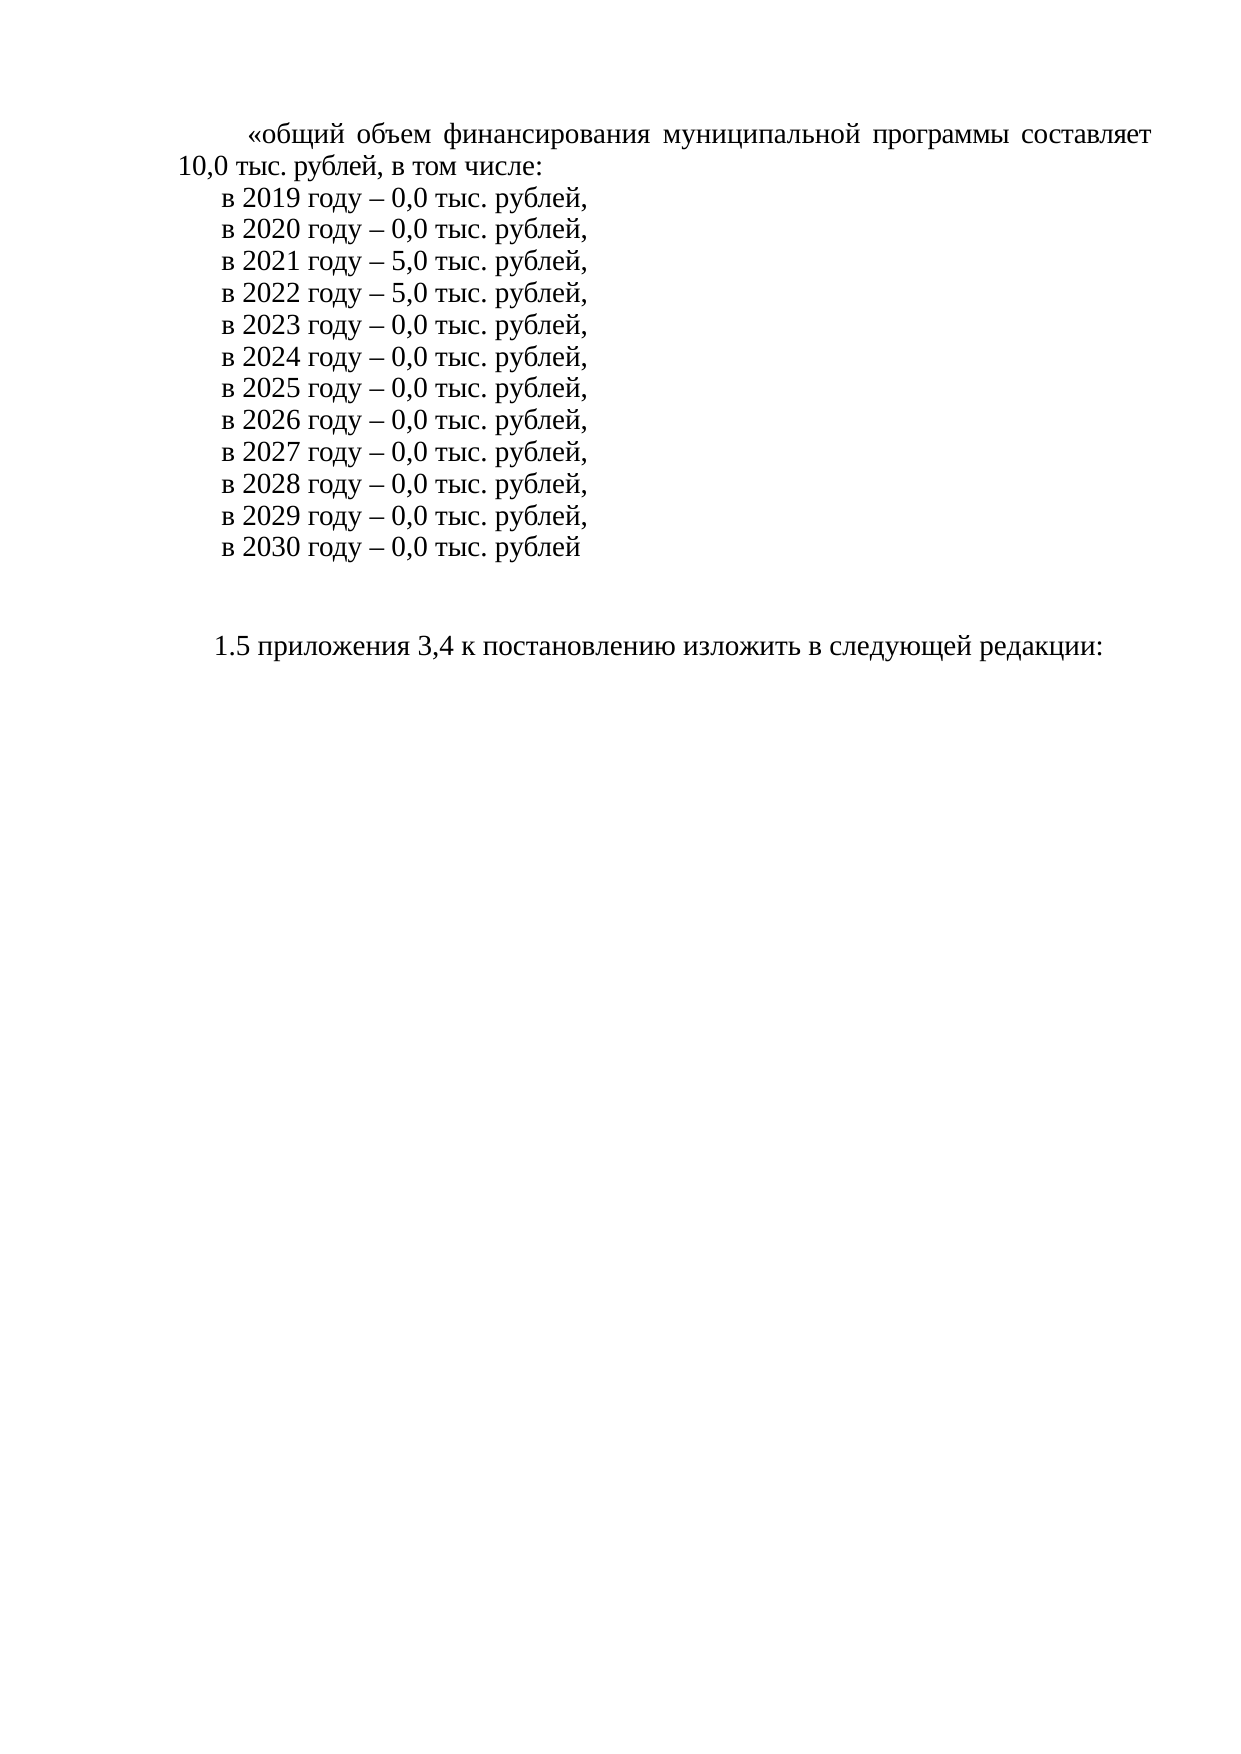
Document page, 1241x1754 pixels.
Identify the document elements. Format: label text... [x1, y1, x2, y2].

text в 2022 году – 5,0 тыс. рублей, [177, 277, 1152, 309]
text в 2030 году – 0,0 тыс. рублей [177, 531, 1152, 563]
text в 2029 году – 0,0 тыс. рублей, [177, 499, 1152, 531]
text в 2027 году – 0,0 тыс. рублей, [177, 436, 1152, 468]
text 1.5 приложения 3,4 к постановлению изложить в следующей редакции: [177, 628, 1152, 662]
text в 2024 году – 0,0 тыс. рублей, [177, 341, 1152, 372]
text в 2020 году – 0,0 тыс. рублей, [177, 213, 1152, 245]
text в 2028 году – 0,0 тыс. рублей, [177, 468, 1152, 499]
text в 2025 году – 0,0 тыс. рублей, [177, 372, 1152, 404]
text в 2023 году – 0,0 тыс. рублей, [177, 309, 1152, 341]
text в 2026 году – 0,0 тыс. рублей, [177, 404, 1152, 436]
text в 2019 году – 0,0 тыс. рублей, [177, 182, 1152, 213]
text в 2021 году – 5,0 тыс. рублей, [177, 245, 1152, 277]
text «общий объем финансирования муниципальной программы составляет 10,0 тыс. рублей, в том числе: [177, 118, 1152, 182]
